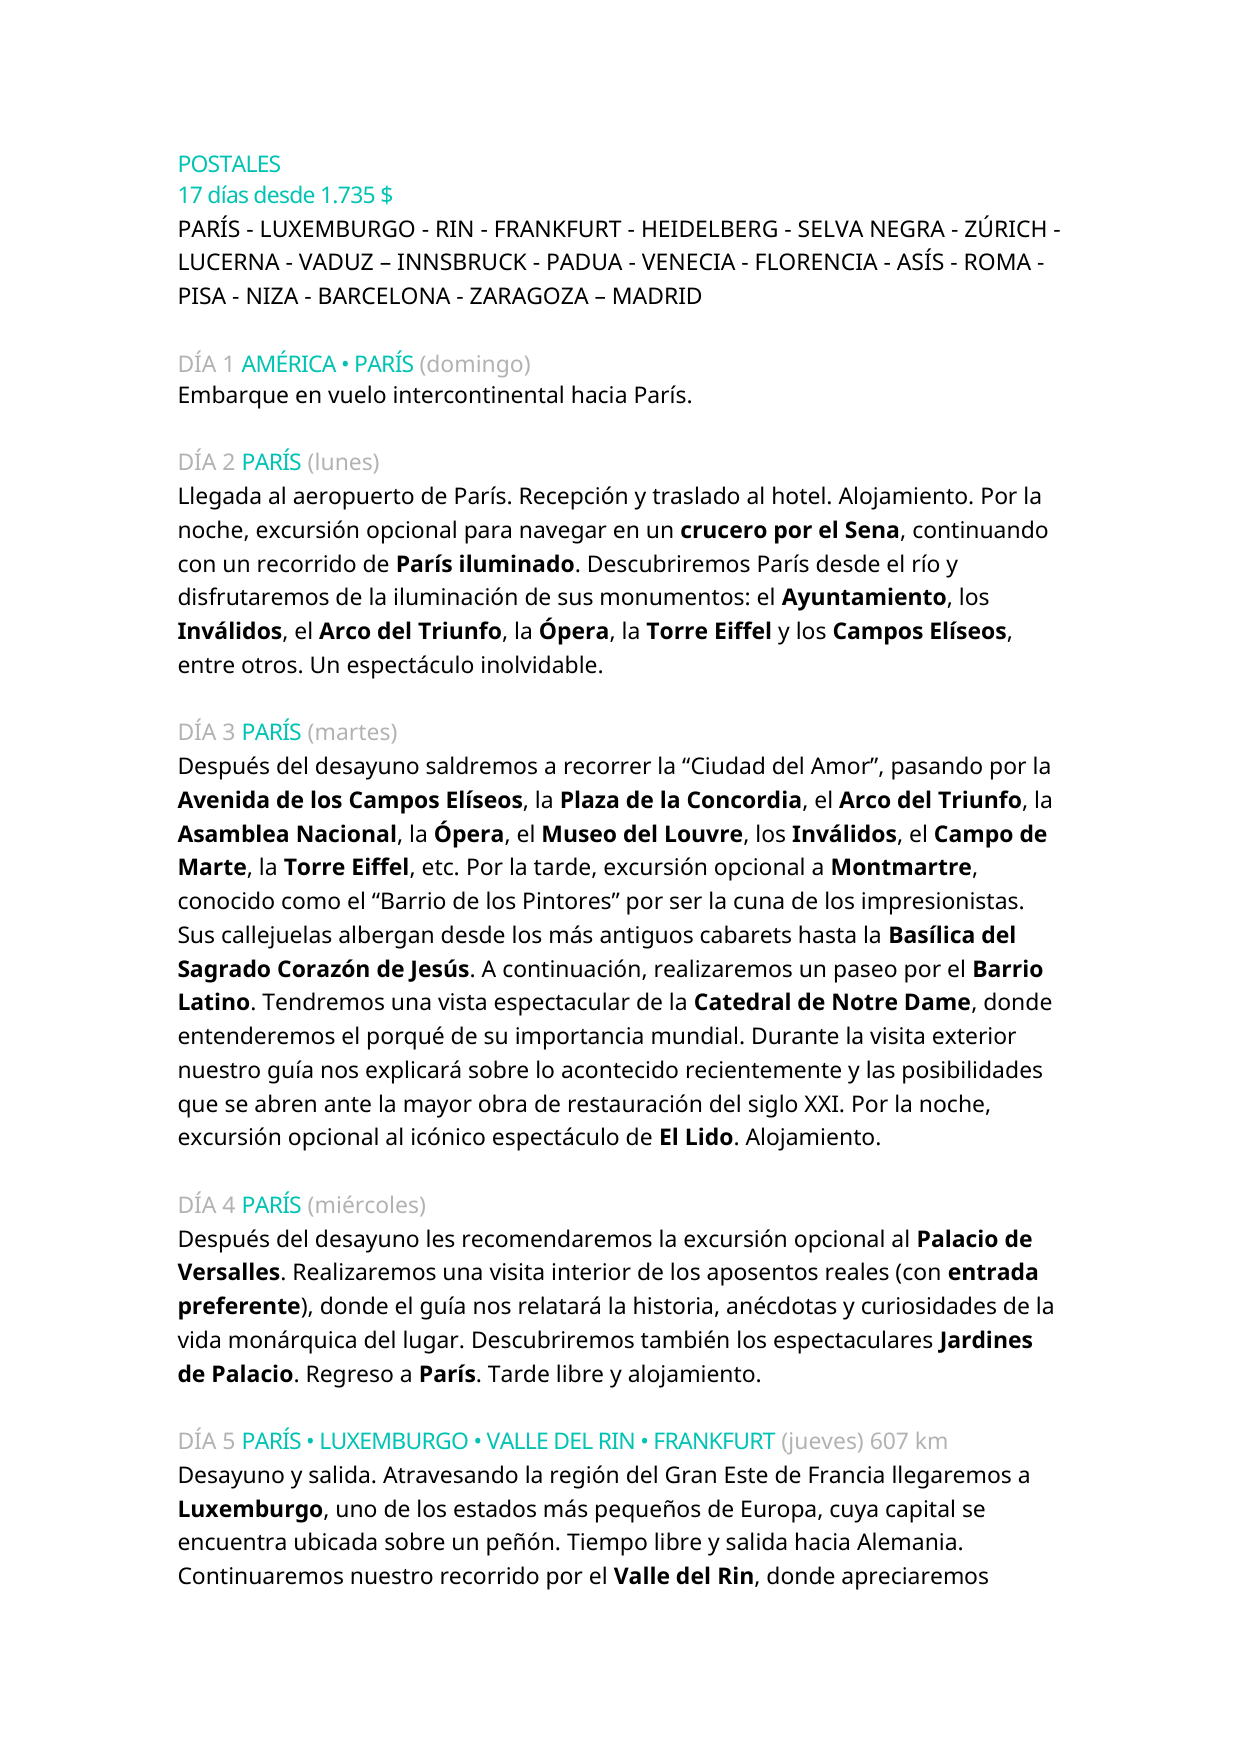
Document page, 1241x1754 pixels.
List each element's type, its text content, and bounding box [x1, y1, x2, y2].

text DÍA 3 PARÍS (martes) [177, 716, 1063, 748]
text DÍA 2 PARÍS (lunes) [177, 446, 1063, 478]
text 17 días desde 1.735 $ [177, 179, 1063, 210]
text DÍA 5 PARÍS • LUXEMBURGO • VALLE DEL RIN • FRANKFURT (jueves) 607 km [177, 1425, 1063, 1456]
text DÍA 1 AMÉRICA • PARÍS (domingo) [177, 348, 1063, 379]
text Llegada al aeropuerto de París. Recepción y traslado al hotel. Alojamiento. Por la noche, excursión opcional para navegar en un crucero por el Sena, continuando con un recorrido de París iluminado. Descubriremos París desde el río y disfrutaremos de la iluminación de sus monumentos: el Ayuntamiento, los Inválidos, el Arco del Triunfo, la Ópera, la Torre Eiffel y los Campos Elíseos, entre otros. Un espectáculo inolvidable. [177, 480, 1063, 680]
text Después del desayuno les recomendaremos la excursión opcional al Palacio de Versalles. Realizaremos una visita interior de los aposentos reales (con entrada preferente), donde el guía nos relatará la historia, anécdotas y curiosidades de la vida monárquica del lugar. Descubriremos también los espectaculares Jardines de Palacio. Regreso a París. Tarde libre y alojamiento. [177, 1223, 1063, 1389]
text Después del desayuno saldremos a recorrer la “Ciudad del Amor”, pasando por la Avenida de los Campos Elíseos, la Plaza de la Concordia, el Arco del Triunfo, la Asamblea Nacional, la Ópera, el Museo del Louvre, los Inválidos, el Campo de Marte, la Torre Eiffel, etc. Por la tarde, excursión opcional a Montmartre, conocido como el “Barrio de los Pintores” por ser la cuna de los impresionistas. Sus callejuelas albergan desde los más antiguos cabarets hasta la Basílica del Sagrado Corazón de Jesús. A continuación, realizaremos un paseo por el Barrio Latino. Tendremos una vista espectacular de la Catedral de Notre Dame, donde entenderemos el porqué de su importancia mundial. Durante la visita exterior nuestro guía nos explicará sobre lo acontecido recientemente y las posibilidades que se abren ante la mayor obra de restauración del siglo XXI. Por la noche, excursión opcional al icónico espectáculo de El Lido. Alojamiento. [177, 750, 1063, 1153]
text PARÍS - LUXEMBURGO - RIN - FRANKFURT - HEIDELBERG - SELVA NEGRA - ZÚRICH - LUCERNA - VADUZ – INNSBRUCK - PADUA - VENECIA - FLORENCIA - ASÍS - ROMA - PISA - NIZA - BARCELONA - ZARAGOZA – MADRID [177, 213, 1063, 311]
text Embarque en vuelo intercontinental hacia París. [177, 379, 1063, 410]
text POSTALES [177, 148, 1063, 179]
text DÍA 4 PARÍS (miércoles) [177, 1189, 1063, 1220]
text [177, 1459, 1063, 1591]
